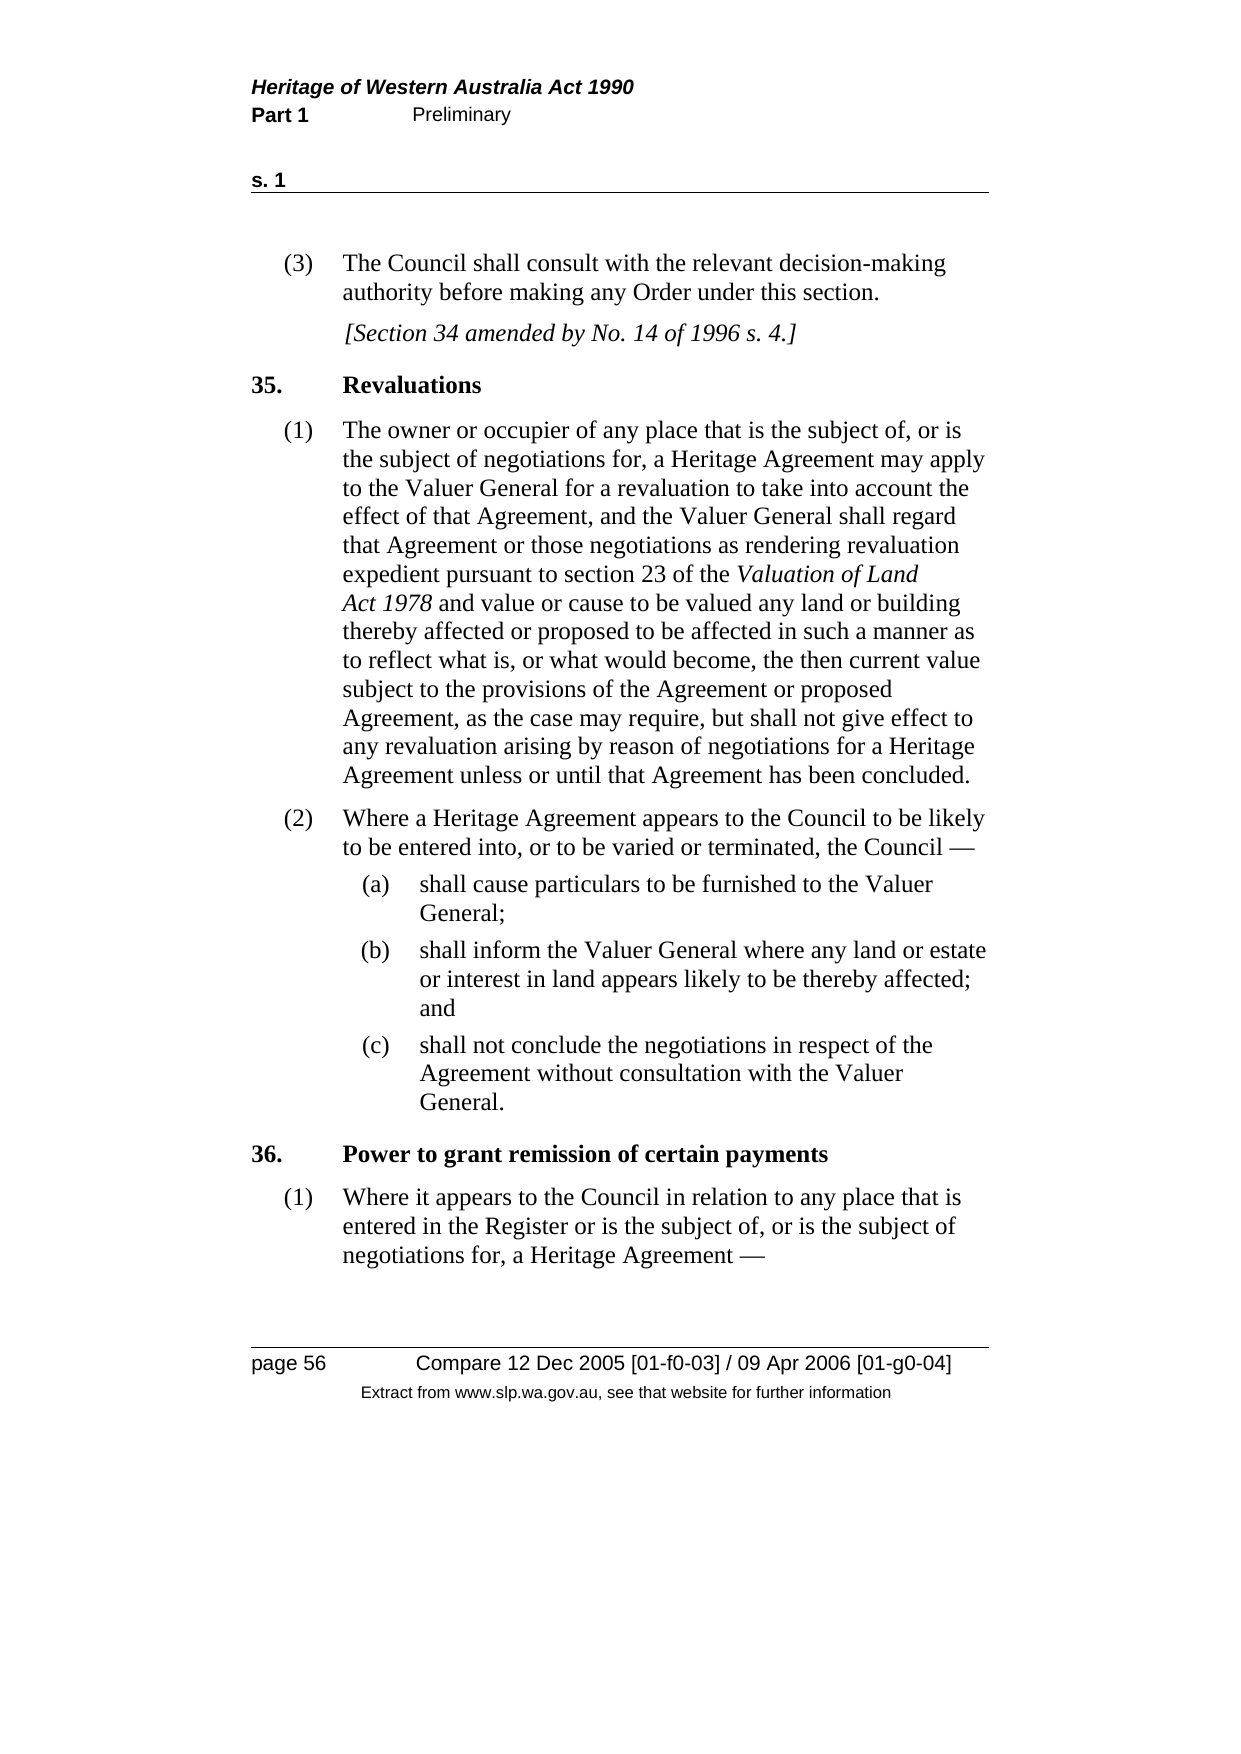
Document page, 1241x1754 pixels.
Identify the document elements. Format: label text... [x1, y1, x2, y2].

text (3) The Council shall consult with the relevant decision-making authority before making any Order under this section. [251, 248, 989, 306]
subtitle 36. Power to grant remission of certain payments [251, 1139, 989, 1168]
text (a) shall cause particulars to be furnished to the Valuer General; [251, 869, 989, 927]
subtitle 35. Revaluations [251, 370, 989, 398]
text [Section 34 amended by No. 14 of 1996 s. 4.] [251, 318, 989, 347]
text (1) Where it appears to the Council in relation to any place that is entered in the Register or is the subject of, or is the subject of negotiations for, a Heritage Agreement — [251, 1182, 989, 1268]
text (2) Where a Heritage Agreement appears to the Council to be likely to be entered into, or to be varied or terminated, the Council — [251, 803, 989, 861]
text (c) shall not conclude the negotiations in respect of the Agreement without consultation with the Valuer General. [251, 1030, 989, 1116]
text (b) shall inform the Valuer General where any land or estate or interest in land appears likely to be thereby affected; and [251, 935, 989, 1021]
text (1) The owner or occupier of any place that is the subject of, or is the subject of negotiations for, a Heritage Agreement may apply to the Valuer General for a revaluation to take into account the effect of that Agreement, and the Valuer General shall regard that Agreement or those negotiations as rendering revaluation expedient pursuant to section 23 of the Valuation of Land Act 1978 and value or cause to be valued any land or building thereby affected or proposed to be affected in such a manner as to reflect what is, or what would become, the then current value subject to the provisions of the Agreement or proposed Agreement, as the case may require, but shall not give effect to any revaluation arising by reason of negotiations for a Heritage Agreement unless or until that Agreement has been concluded. [251, 415, 989, 789]
